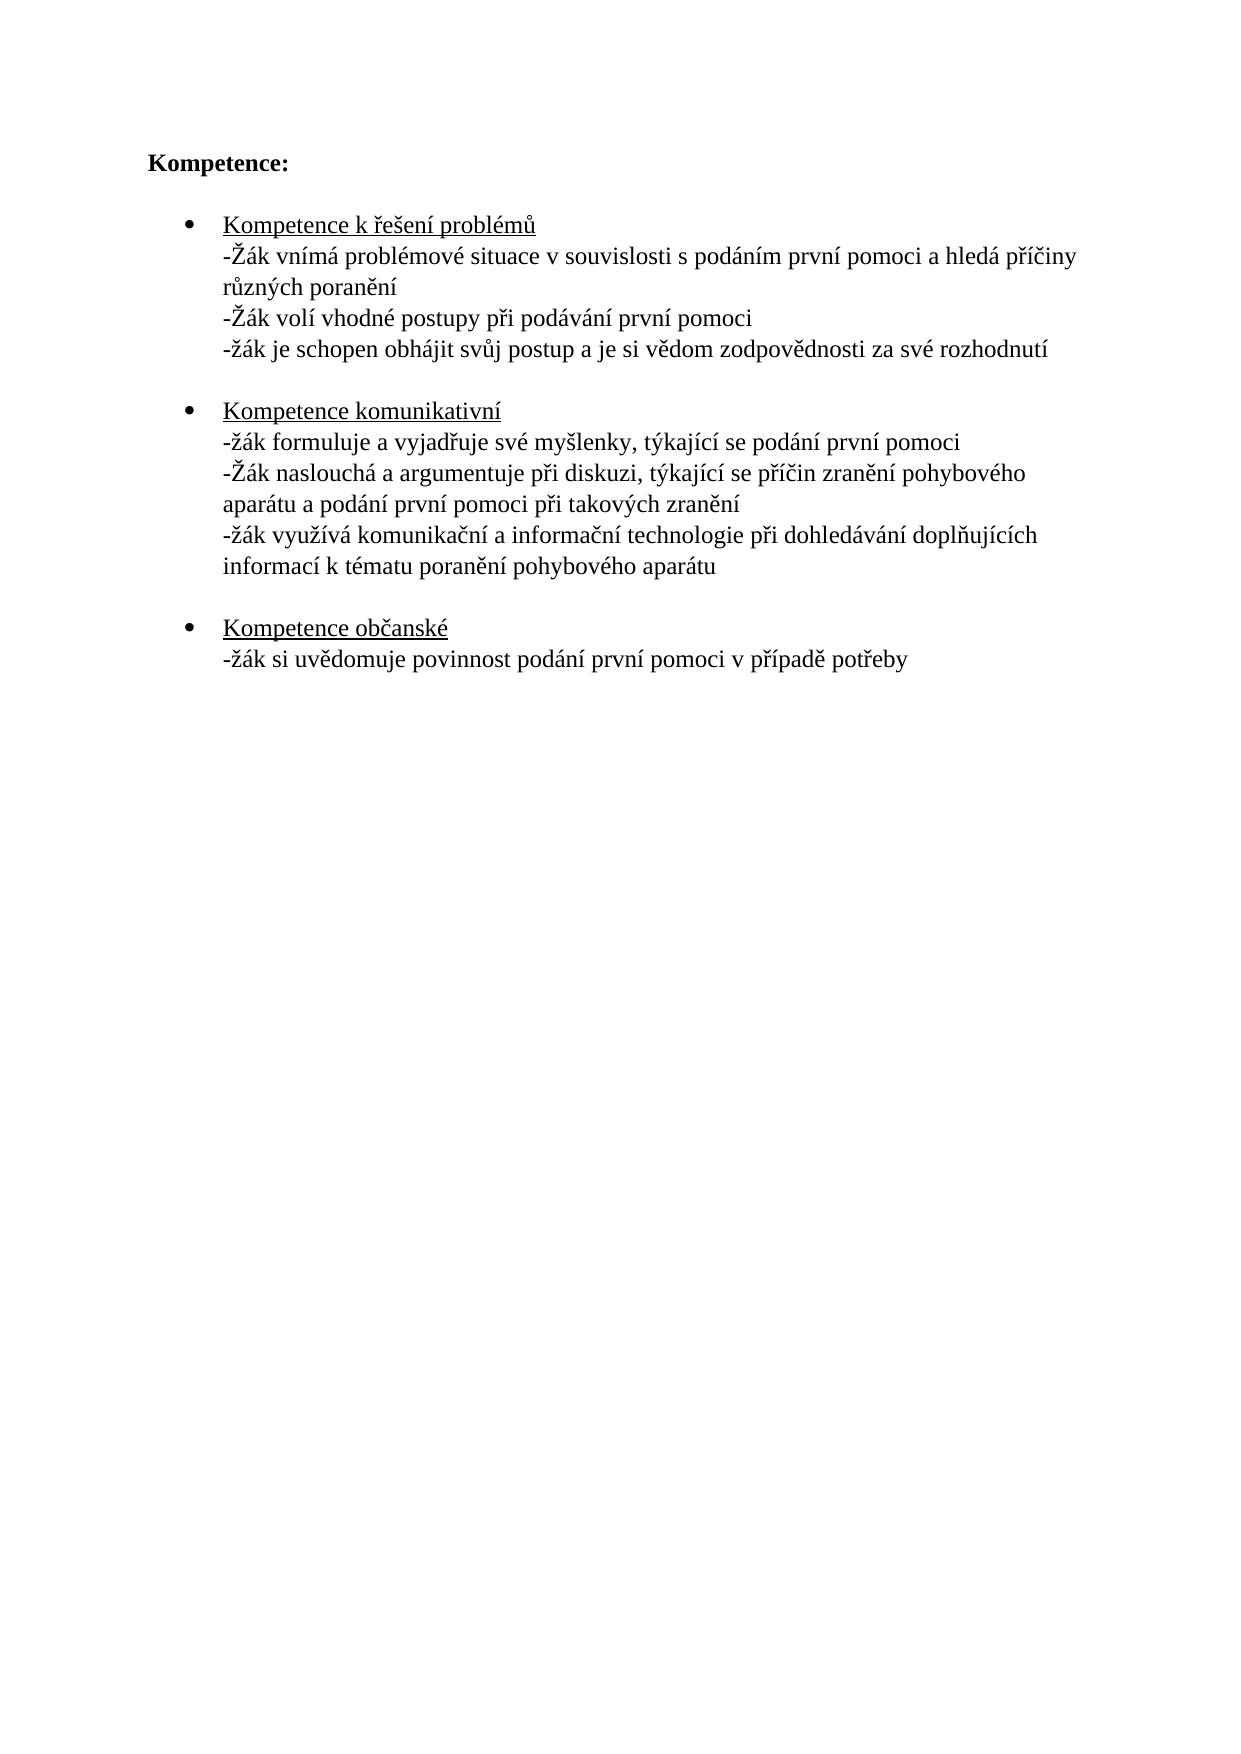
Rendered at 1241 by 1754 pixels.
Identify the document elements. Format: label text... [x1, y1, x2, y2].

list -žák formuluje a vyjadřuje své myšlenky, týkající se podání první pomoci [223, 427, 1093, 456]
list Kompetence: [148, 148, 1093, 176]
list Kompetence občanské [185, 613, 1093, 642]
list -žák si uvědomuje povinnost podání první pomoci v případě potřeby [223, 644, 1093, 673]
list -žák je schopen obhájit svůj postup a je si vědom zodpovědnosti za své rozhodnutí [223, 334, 1093, 363]
list Kompetence k řešení problémů [185, 210, 1093, 238]
list -Žák naslouchá a argumentuje při diskuzi, týkající se příčin zranění pohybového aparátu a podání první pomoci při takových zranění [223, 458, 1093, 518]
list -Žák volí vhodné postupy při podávání první pomoci [223, 303, 1093, 332]
list -Žák vnímá problémové situace v souvislosti s podáním první pomoci a hledá příčiny různých poranění [223, 241, 1093, 301]
list Kompetence komunikativní [185, 396, 1093, 425]
list -žák využívá komunikační a informační technologie při dohledávání doplňujících informací k tématu poranění pohybového aparátu [223, 520, 1093, 580]
